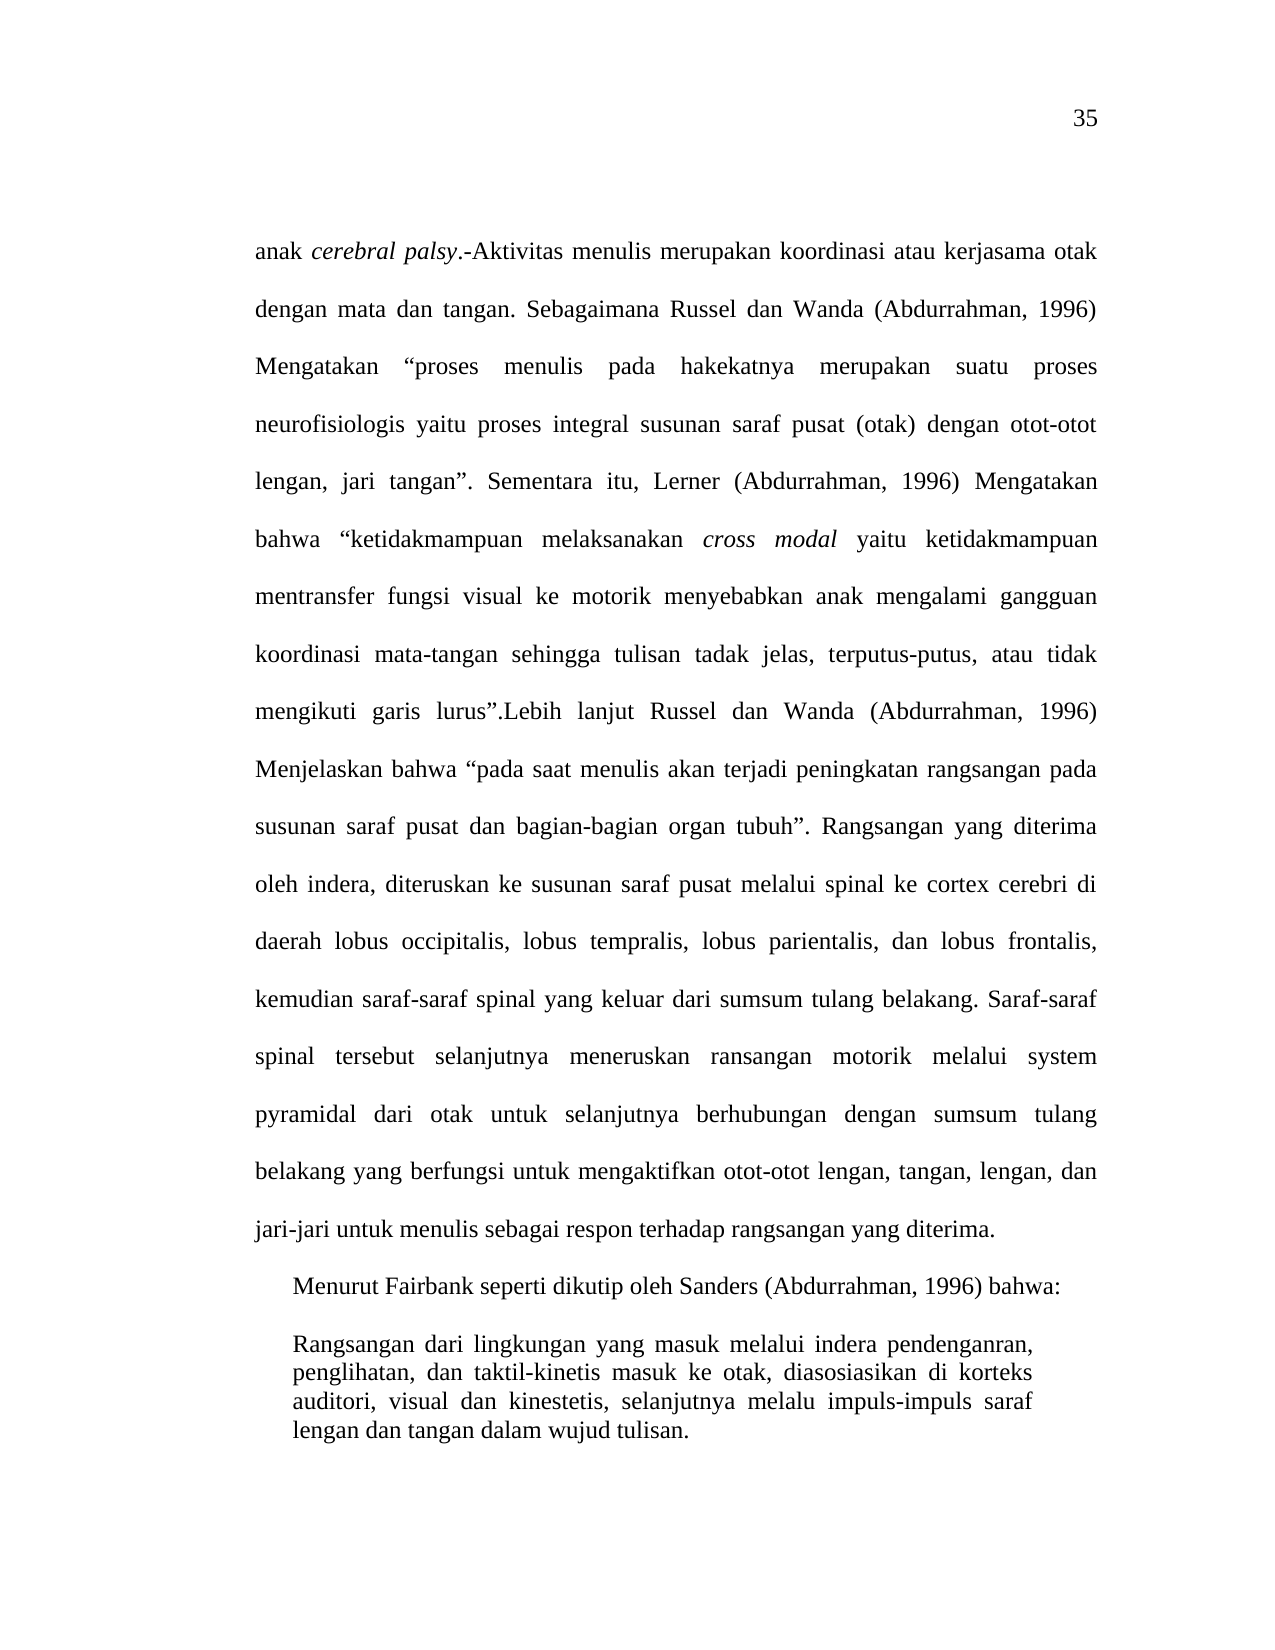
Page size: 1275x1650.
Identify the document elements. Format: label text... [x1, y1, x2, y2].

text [255, 236, 1098, 1242]
text Rangsangan dari lingkungan yang masuk melalui indera pendenganran, penglihatan, dan taktil-kinetis masuk ke otak, diasosiasikan di korteks auditori, visual dan kinestetis, selanjutnya melalu impuls-impuls saraf lengan dan tangan dalam wujud tulisan. [292, 1329, 1034, 1444]
text Menurut Fairbank seperti dikutip oleh Sanders (Abdurrahman, 1996) bahwa: [236, 1271, 1097, 1300]
